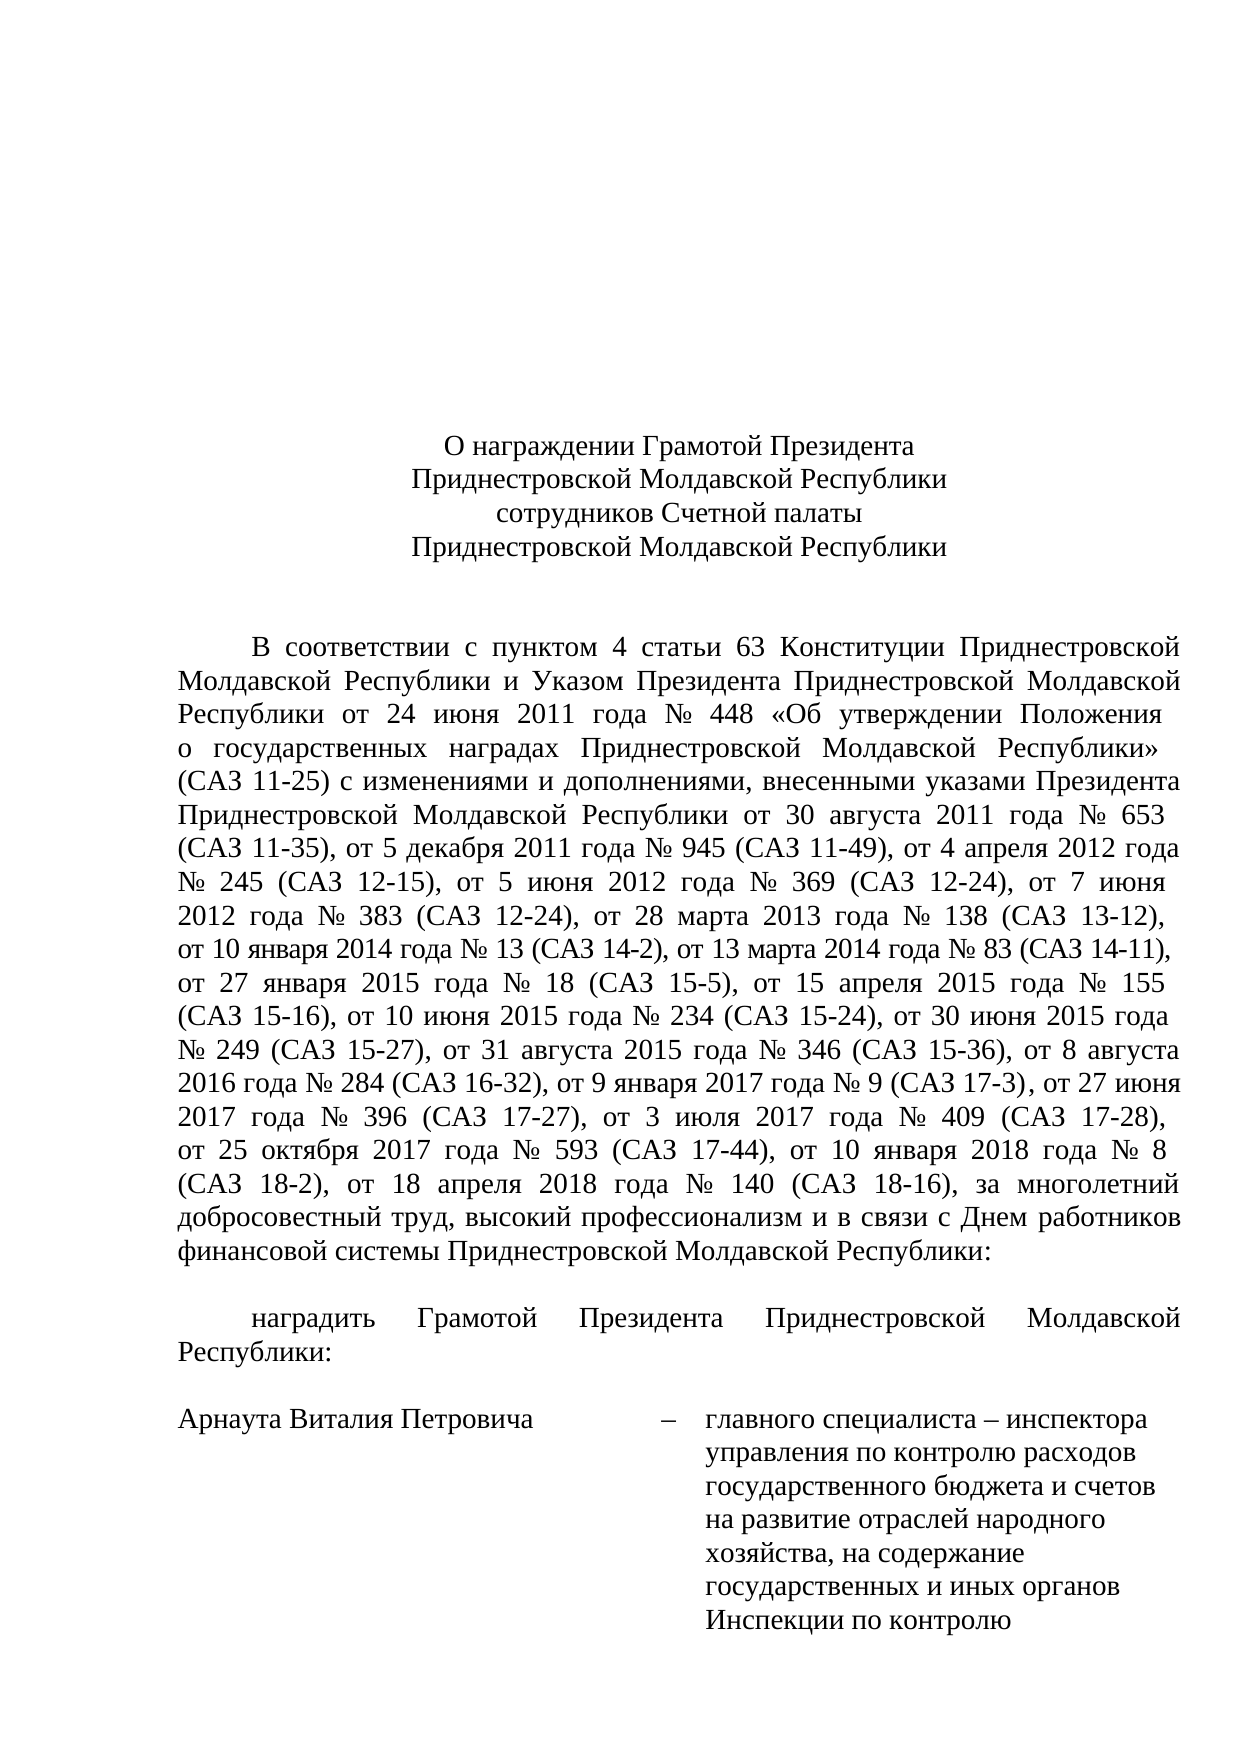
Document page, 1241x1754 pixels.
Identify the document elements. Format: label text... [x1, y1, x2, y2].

text сотрудников Счетной палаты [177, 495, 1181, 529]
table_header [166, 1401, 650, 1636]
text Приднестровской Молдавской Республики [177, 529, 1181, 562]
text Приднестровской Молдавской Республики [177, 462, 1181, 495]
table_header – [650, 1401, 694, 1636]
text В соответствии с пунктом 4 статьи 63 Конституции Приднестровской Молдавской Республики и Указом Президента Приднестровской Молдавской Республики от 24 июня 2011 года № 448 «Об утверждении Положения о государственных наградах Приднестровской Молдавской Республики» (САЗ 11-25) с изменениями и дополнениями, внесенными указами Президента Приднестровской Молдавской Республики от 30 августа 2011 года № 653 (САЗ 11-35), от 5 декабря 2011 года № 945 (САЗ 11-49), от 4 апреля 2012 года № 245 (САЗ 12-15), от 5 июня 2012 года № 369 (САЗ 12-24), от 7 июня 2012 года № 383 (САЗ 12-24), от 28 марта 2013 года № 138 (САЗ 13-12), от 10 января 2014 года № 13 (САЗ 14-2), от 13 марта 2014 года № 83 (САЗ 14-11), от 27 января 2015 года № 18 (САЗ 15-5), от 15 апреля 2015 года № 155 (САЗ 15-16), от 10 июня 2015 года № 234 (САЗ 15-24), от 30 июня 2015 года № 249 (САЗ 15-27), от 31 августа 2015 года № 346 (САЗ 15-36), от 8 августа 2016 года № 284 (САЗ 16-32), от 9 января 2017 года № 9 (САЗ 17-3), от 27 июня 2017 года № 396 (САЗ 17-27), от 3 июля 2017 года № 409 (САЗ 17-28), от 25 октября 2017 года № 593 (САЗ 17-44), от 10 января 2018 года № 8 (САЗ 18-2), от 18 апреля 2018 года № 140 (САЗ 18-16), за многолетний добросовестный труд, высокий профессионализм и в связи с Днем работников финансовой системы Приднестровской Молдавской Республики: [177, 629, 1181, 1267]
text наградить Грамотой Президента Приднестровской Молдавской Республики: [177, 1300, 1181, 1367]
text О награждении Грамотой Президента [177, 428, 1181, 462]
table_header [694, 1401, 1192, 1636]
